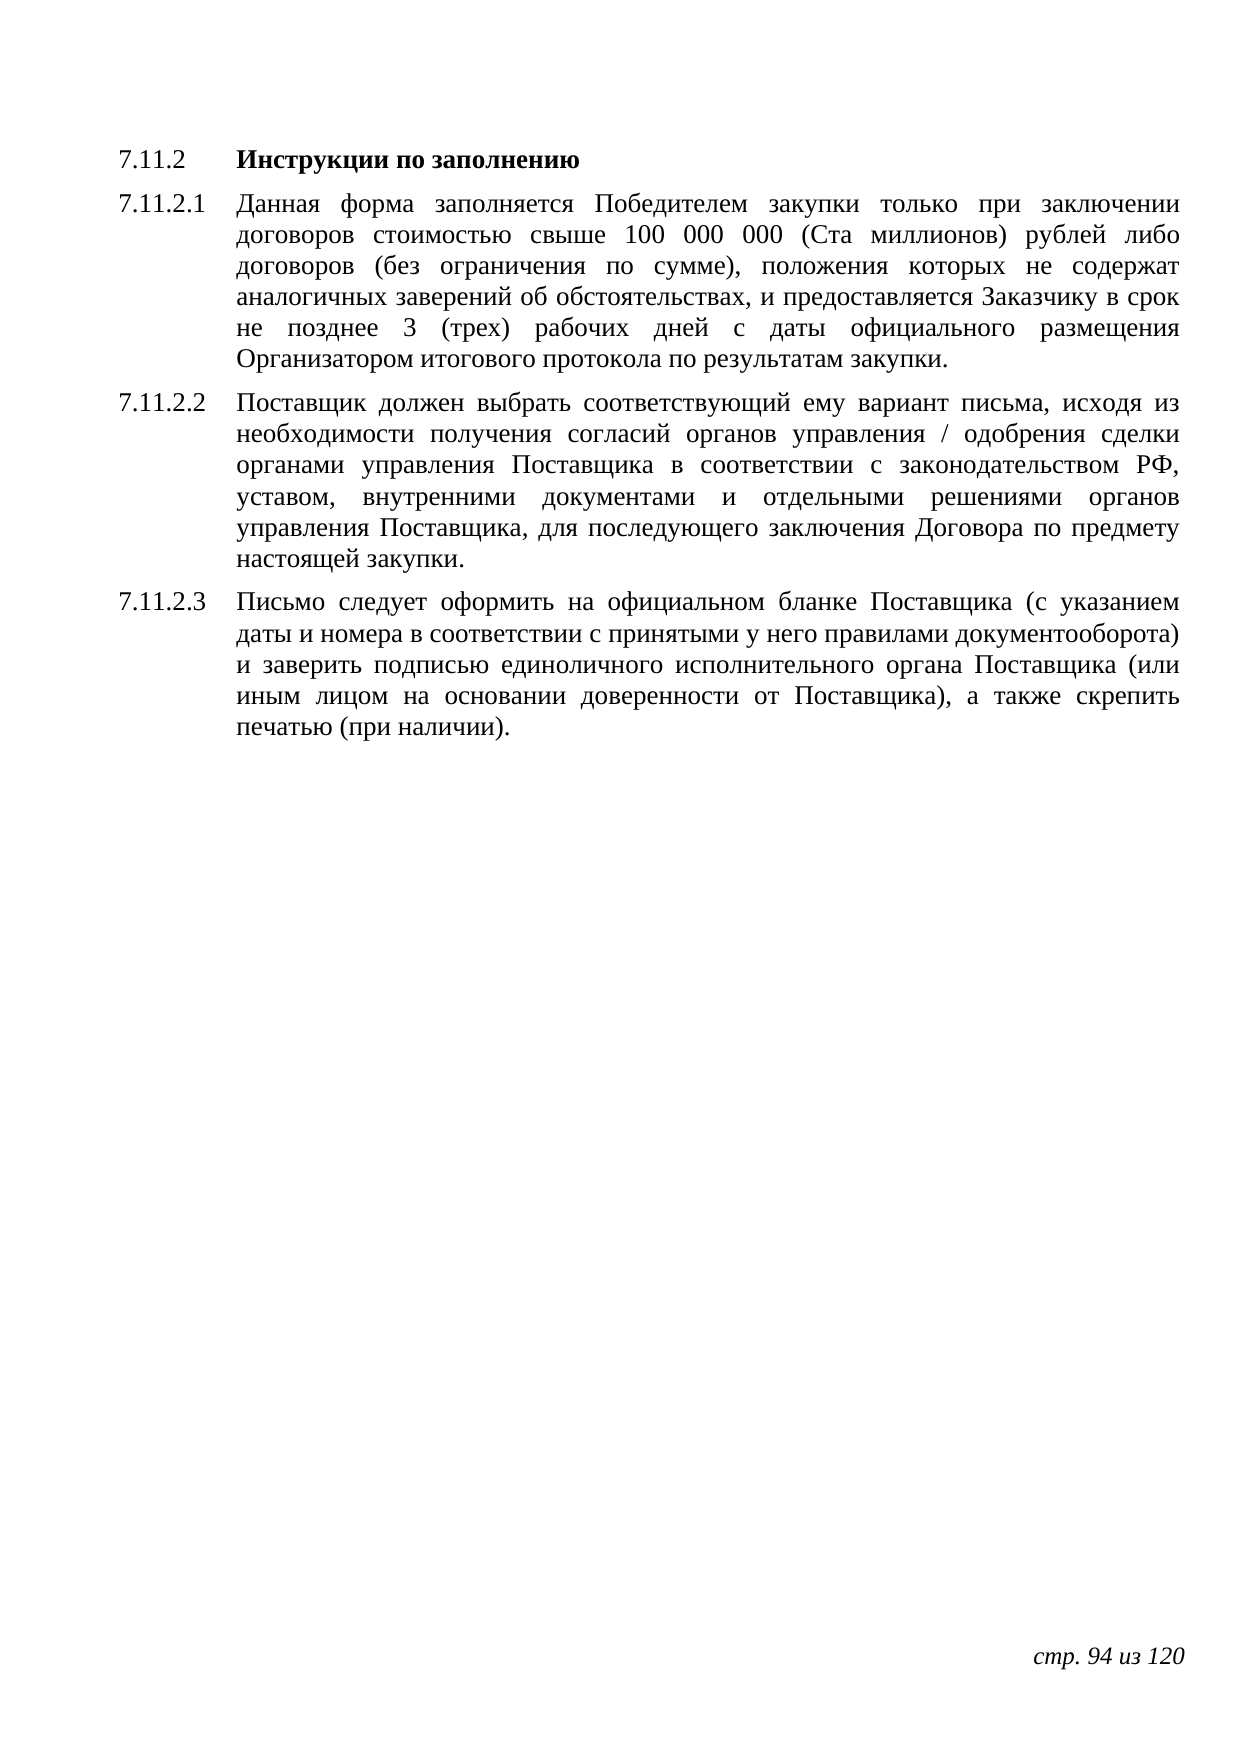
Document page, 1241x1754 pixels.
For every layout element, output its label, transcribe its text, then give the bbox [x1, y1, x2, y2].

list Инструкции по заполнению [118, 143, 1181, 174]
list Письмо следует оформить на официальном бланке Поставщика (с указанием даты и номера в соответствии с принятыми у него правилами документооборота) и заверить подписью единоличного исполнительного органа Поставщика (или иным лицом на основании доверенности от Поставщика), а также скрепить печатью (при наличии). [118, 586, 1181, 741]
list Данная форма заполняется Победителем закупки только при заключении договоров стоимостью свыше 100 000 000 (Ста миллионов) рублей либо договоров (без ограничения по сумме), положения которых не содержат аналогичных заверений об обстоятельствах, и предоставляется Заказчику в срок не позднее 3 (трех) рабочих дней с даты официального размещения Организатором итогового протокола по результатам закупки. [118, 187, 1181, 374]
list Поставщик должен выбрать соответствующий ему вариант письма, исходя из необходимости получения согласий органов управления / одобрения сделки органами управления Поставщика в соответствии с законодательством РФ, уставом, внутренними документами и отдельными решениями органов управления Поставщика, для последующего заключения Договора по предмету настоящей закупки. [118, 386, 1181, 573]
